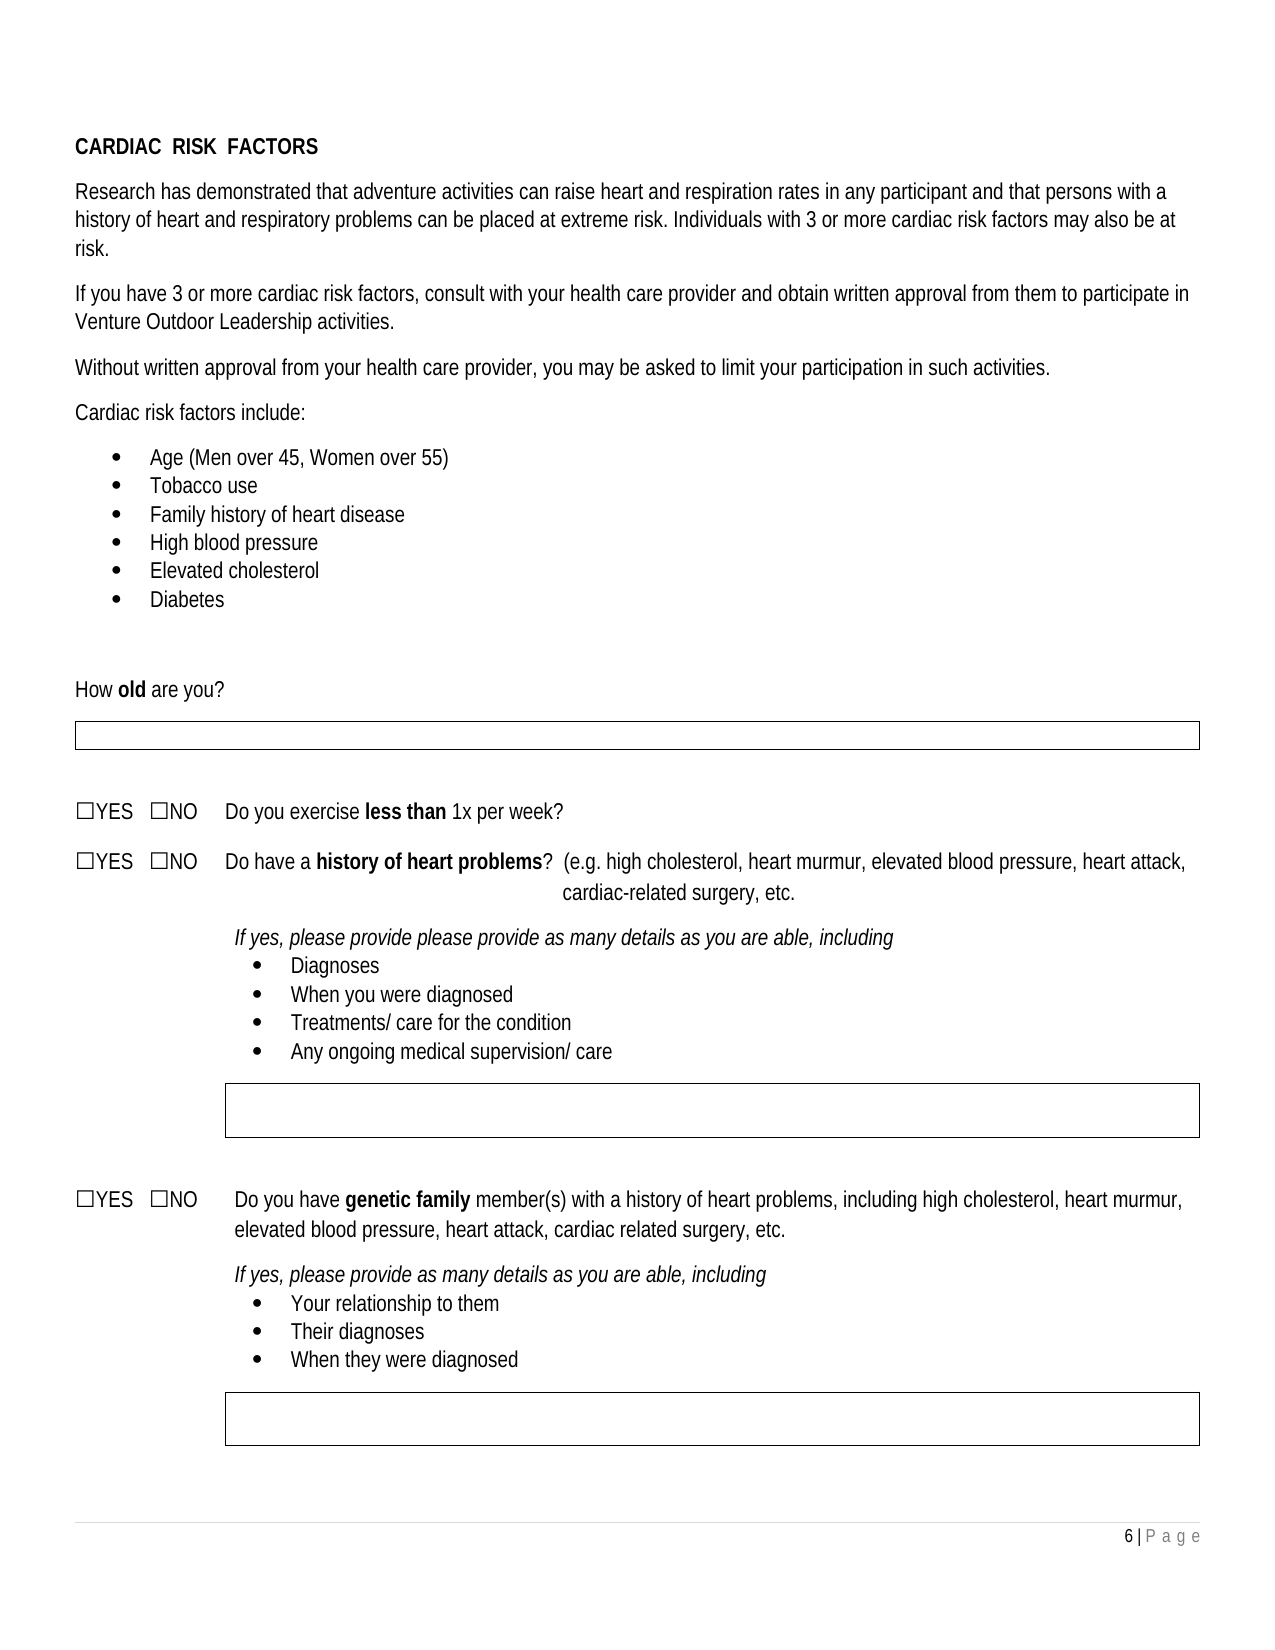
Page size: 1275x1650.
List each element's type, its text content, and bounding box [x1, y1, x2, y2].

text Without written approval from your health care provider, you may be asked to limit your participation in such activities. [75, 353, 1200, 380]
list Your relationship to them [253, 1289, 1200, 1316]
list Any ongoing medical supervision/ care [253, 1038, 1200, 1064]
text YES NO Do have a history of heart problems? (e.g. high cholesterol, heart murmur, elevated blood pressure, heart attack, [75, 845, 1200, 876]
text How old are you? [75, 676, 1200, 702]
text If you have 3 or more cardiac risk factors, consult with your health care provider and obtain written approval from them to participate in Venture Outdoor Leadership activities. [75, 280, 1200, 335]
text YES NO Do you exercise less than 1x per week? [75, 795, 1200, 826]
list Tobacco use [112, 472, 1200, 498]
text cardiac-related surgery, etc. [562, 879, 1200, 905]
list When they were diagnosed [253, 1346, 1200, 1373]
list Elevated cholesterol [112, 557, 1200, 584]
table_header [226, 1393, 1199, 1445]
text CARDIAC RISK FACTORS [75, 133, 1200, 159]
table_header [76, 722, 1199, 748]
list When you were diagnosed [253, 981, 1200, 1007]
list Diabetes [112, 586, 1200, 612]
text Research has demonstrated that adventure activities can raise heart and respiration rates in any participant and that persons with a history of heart and respiratory problems can be placed at extreme risk. Individuals with 3 or more cardiac risk factors may also be at risk. [75, 178, 1200, 261]
list Treatments/ care for the condition [253, 1009, 1200, 1036]
text If yes, please provide as many details as you are able, including [234, 1261, 1200, 1287]
list Family history of heart disease [112, 501, 1200, 527]
text YES NO Do you have genetic family member(s) with a history of heart problems, including high cholesterol, heart murmur, elevated blood pressure, heart attack, cardiac related surgery, etc. [75, 1183, 1200, 1242]
table_header [226, 1084, 1199, 1137]
list Diagnoses [253, 952, 1200, 979]
text If yes, please provide please provide as many details as you are able, including [234, 924, 1200, 950]
text Cardiac risk factors include: [75, 398, 1200, 425]
list Their diagnoses [253, 1318, 1200, 1344]
list High blood pressure [112, 529, 1200, 555]
list Age (Men over 45, Women over 55) [112, 444, 1200, 470]
